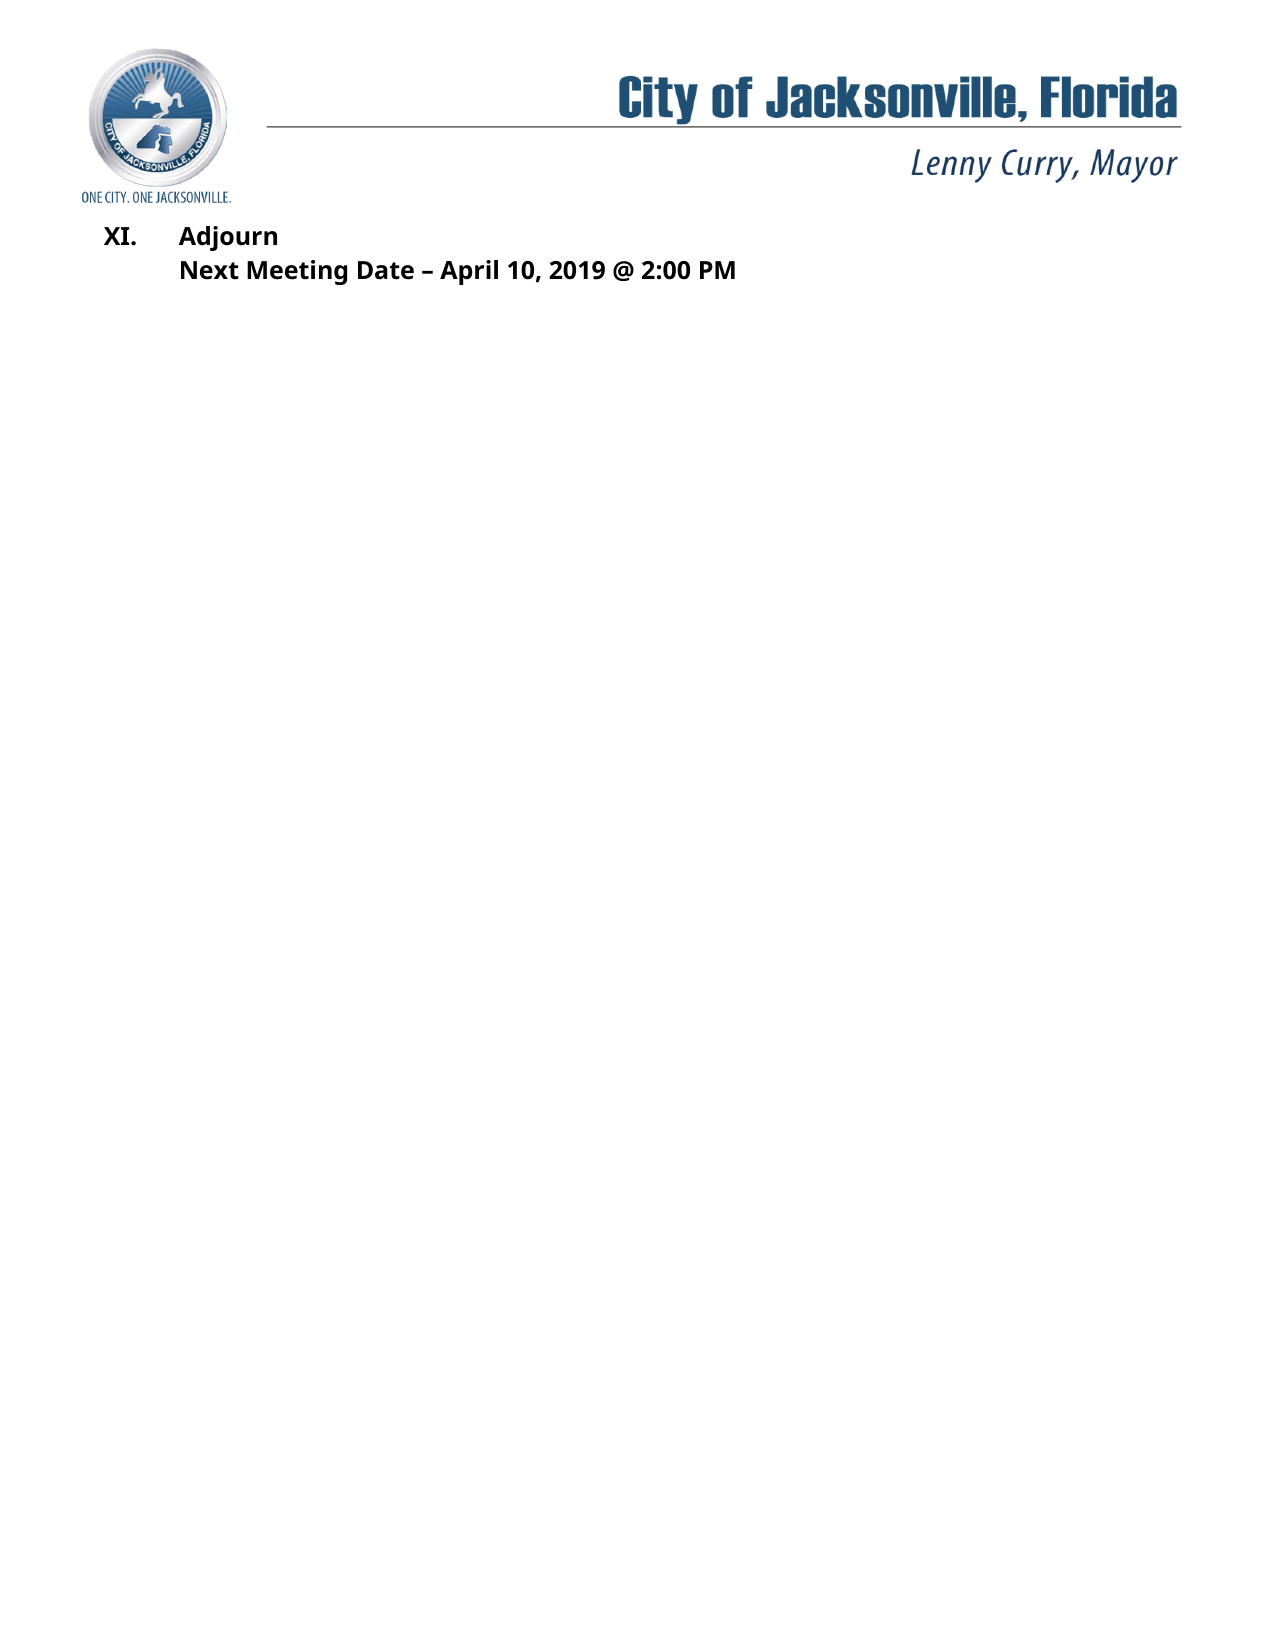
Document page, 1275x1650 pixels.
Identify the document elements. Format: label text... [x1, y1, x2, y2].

picture [39, 25, 1273, 217]
list Adjourn [103, 219, 1209, 253]
list Next Meeting Date – April 10, 2019 @ 2:00 PM [178, 253, 1209, 287]
